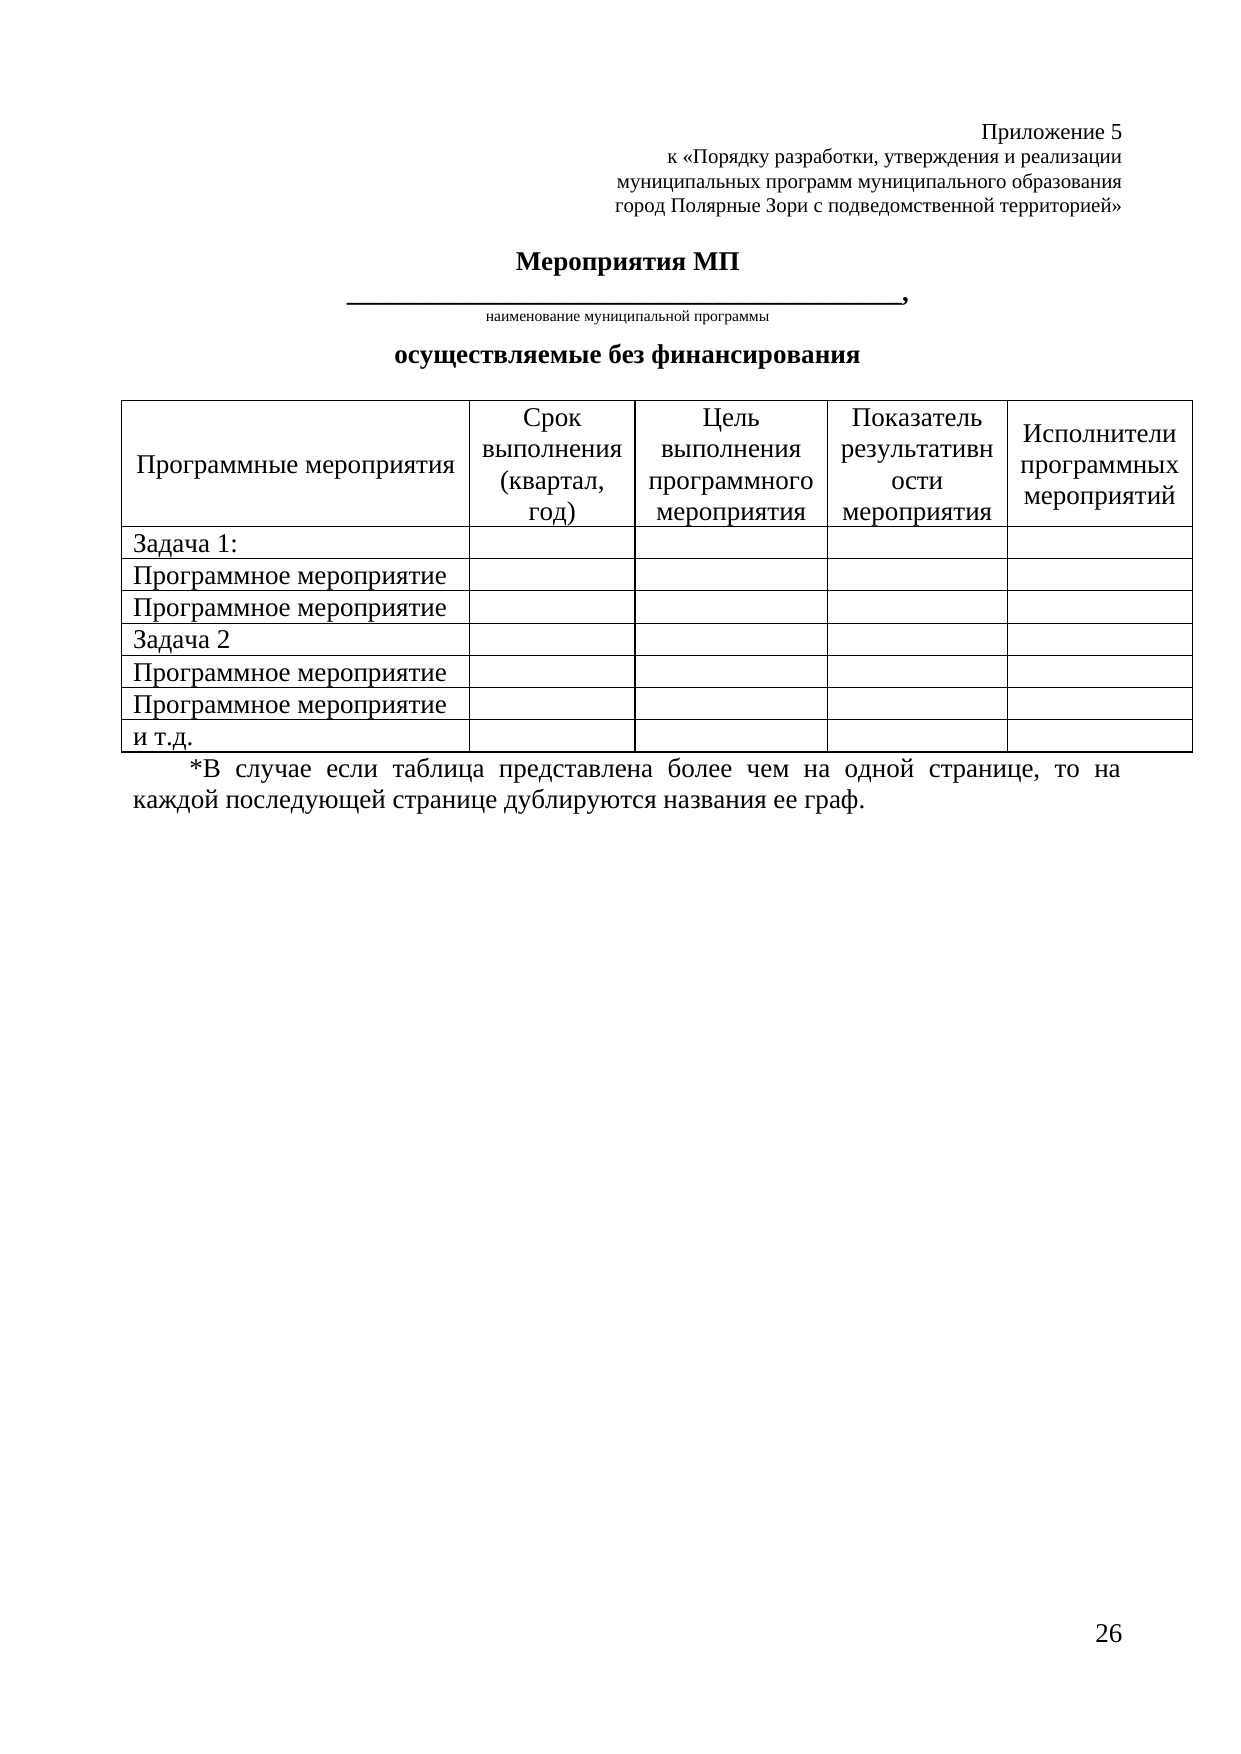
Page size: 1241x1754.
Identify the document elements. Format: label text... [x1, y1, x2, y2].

table_cell [470, 656, 634, 687]
table_cell Задача 2 [122, 624, 469, 655]
text к «Порядку разработки, утверждения и реализации [133, 144, 1122, 168]
text муниципальных программ муниципального образования [133, 168, 1122, 193]
table_header Исполнители программных мероприятий [1008, 401, 1192, 526]
table_cell Программное мероприятие [122, 688, 469, 719]
table_header Срок выполнения (квартал, год) [470, 401, 634, 526]
table_header Цель выполнения программного мероприятия [636, 401, 827, 526]
text _________________________________________, [133, 276, 1122, 307]
table_cell [636, 688, 827, 719]
table_cell Задача 1: [122, 527, 469, 558]
table_cell [1008, 688, 1192, 719]
text наименование муниципальной программы [133, 307, 1122, 338]
table_cell [828, 720, 1007, 751]
table_cell [1008, 656, 1192, 687]
table_cell [636, 559, 827, 590]
table_cell [636, 591, 827, 623]
table_cell [828, 688, 1007, 719]
table_cell [470, 688, 634, 719]
text осуществляемые без финансирования [133, 338, 1122, 369]
text Мероприятия МП [133, 245, 1122, 276]
table_cell Программное мероприятие [122, 591, 469, 623]
table_cell [470, 527, 634, 558]
table_cell [828, 591, 1007, 623]
table_header Программные мероприятия [122, 401, 469, 526]
table_cell и т.д. [122, 720, 469, 751]
table_cell [1008, 559, 1192, 590]
table_cell [470, 720, 634, 751]
table_cell [828, 527, 1007, 558]
table_cell [636, 624, 827, 655]
table_cell [1008, 720, 1192, 751]
table_cell Программное мероприятие [122, 559, 469, 590]
table_cell [470, 624, 634, 655]
table_cell [636, 527, 827, 558]
text *В случае если таблица представлена более чем на одной странице, то на каждой последующей странице дублируются названия ее граф. [133, 753, 1122, 815]
table_cell [636, 720, 827, 751]
table_cell [828, 559, 1007, 590]
table_cell Программное мероприятие [122, 656, 469, 687]
table_cell [1008, 527, 1192, 558]
table_cell [828, 656, 1007, 687]
table_cell [1008, 624, 1192, 655]
table_cell [470, 591, 634, 623]
text Приложение 5 [133, 118, 1122, 144]
table_cell [828, 624, 1007, 655]
table_header Показатель результативности мероприятия [828, 401, 1007, 526]
text город Полярные Зори с подведомственной территорией» [133, 193, 1122, 217]
table_cell [1008, 591, 1192, 623]
table_cell [470, 559, 634, 590]
table_cell [636, 656, 827, 687]
